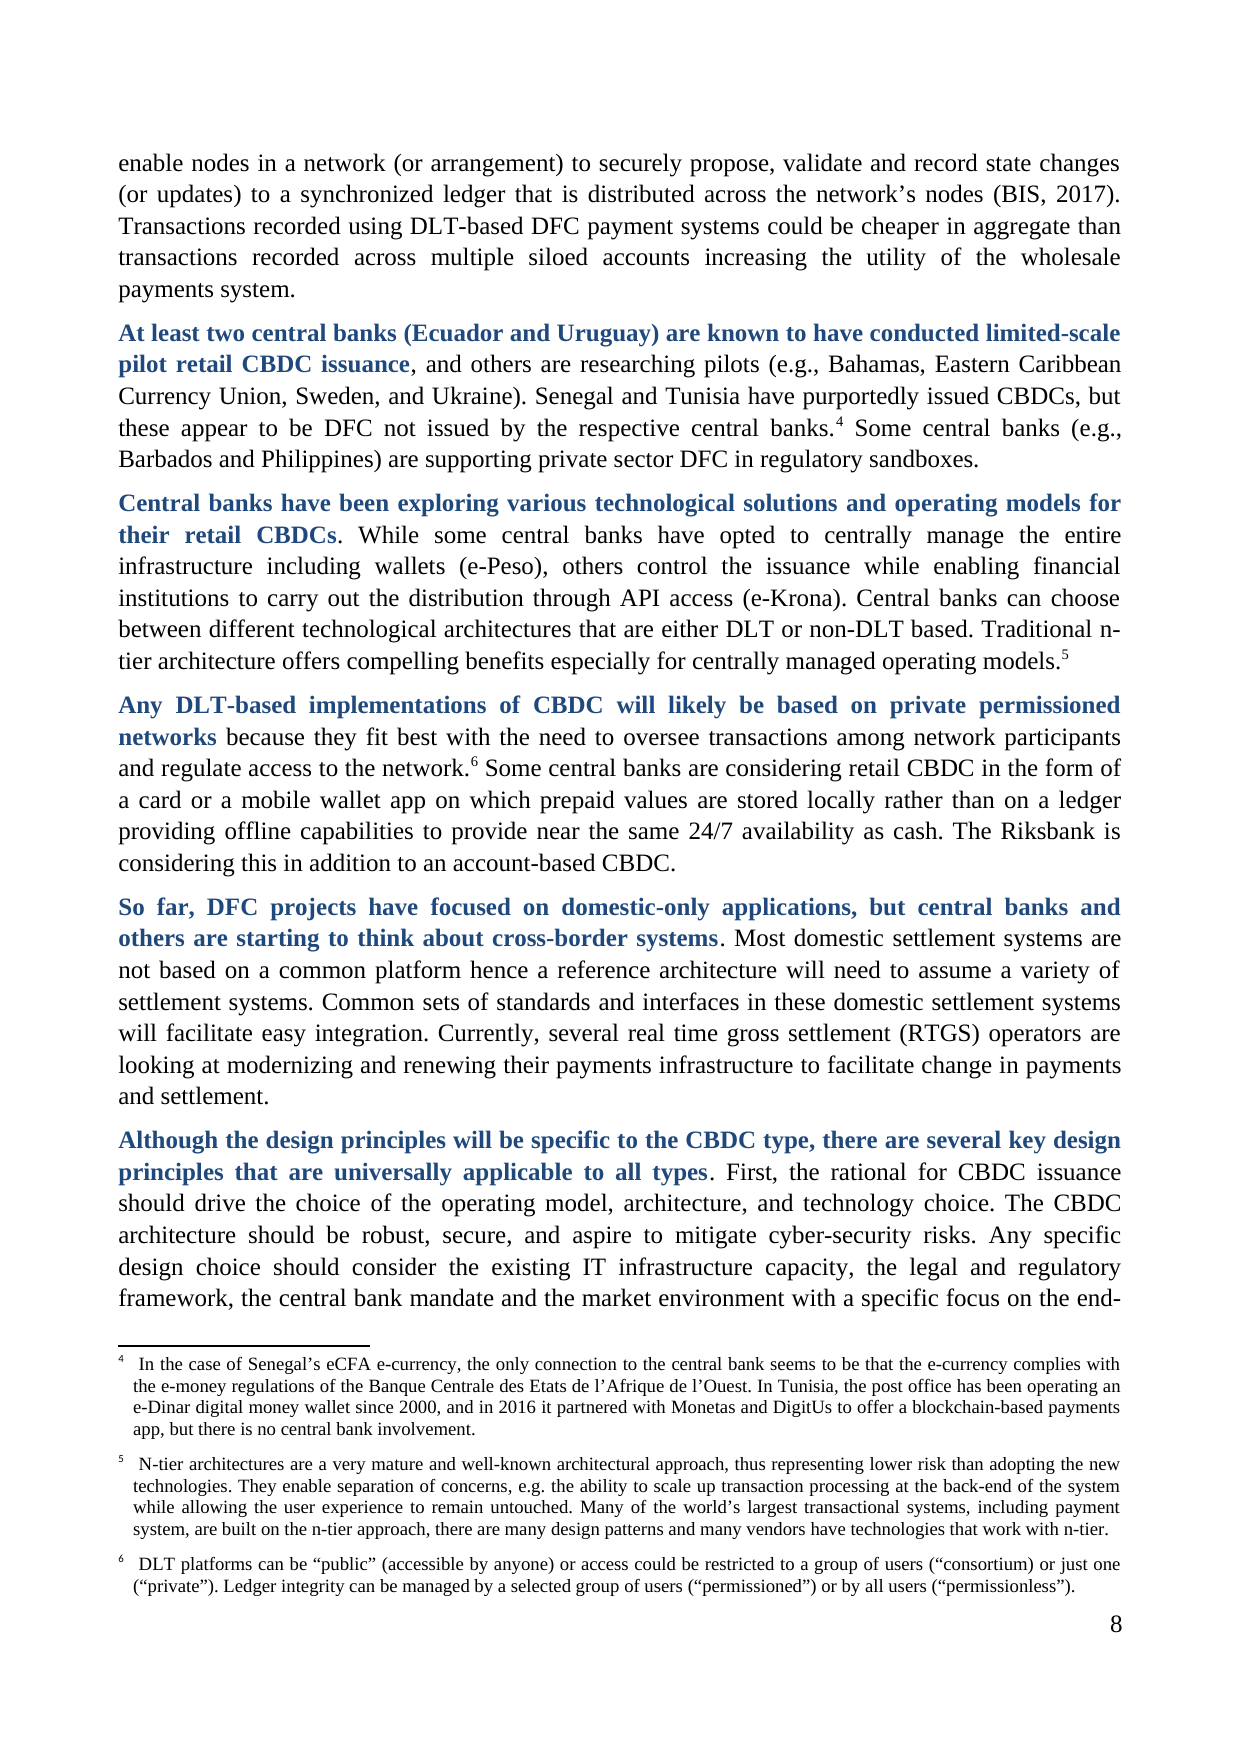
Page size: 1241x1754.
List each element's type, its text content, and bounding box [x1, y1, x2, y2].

text Central banks have been exploring various technological solutions and operating models for their retail CBDCs. While some central banks have opted to centrally manage the entire infrastructure including wallets (e-Peso), others control the issuance while enabling financial institutions to carry out the distribution through API access (e-Krona). Central banks can choose between different technological architectures that are either DLT or non-DLT based. Traditional n-tier architecture offers compelling benefits especially for centrally managed operating models. [118, 488, 1122, 675]
text So far, DFC projects have focused on domestic-only applications, but central banks and others are starting to think about cross-border systems. Most domestic settlement systems are not based on a common platform hence a reference architecture will need to assume a variety of settlement systems. Common sets of standards and interfaces in these domestic settlement systems will facilitate easy integration. Currently, several real time gross settlement (RTGS) operators are looking at modernizing and renewing their payments infrastructure to facilitate change in payments and settlement. [118, 892, 1122, 1110]
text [118, 1125, 1122, 1312]
text At least two central banks (Ecuador and Uruguay) are known to have conducted limited-scale pilot retail CBDC issuance, and others are researching pilots (e.g., Bahamas, Eastern Caribbean Currency Union, Sweden, and Ukraine). Senegal and Tunisia have purportedly issued CBDCs, but these appear to be DFC not issued by the respective central banks. Some central banks (e.g., Barbados and Philippines) are supporting private sector DFC in regulatory sandboxes. [118, 318, 1122, 473]
text Any DLT-based implementations of CBDC will likely be based on private permissioned networks because they fit best with the need to oversee transactions among network participants and regulate access to the network. Some central banks are considering retail CBDC in the form of a card or a mobile wallet app on which prepaid values are stored locally rather than on a ledger providing offline capabilities to provide near the same 24/7 availability as cash. The Riksbank is considering this in addition to an account-based CBDC. [118, 690, 1122, 877]
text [118, 148, 1122, 303]
